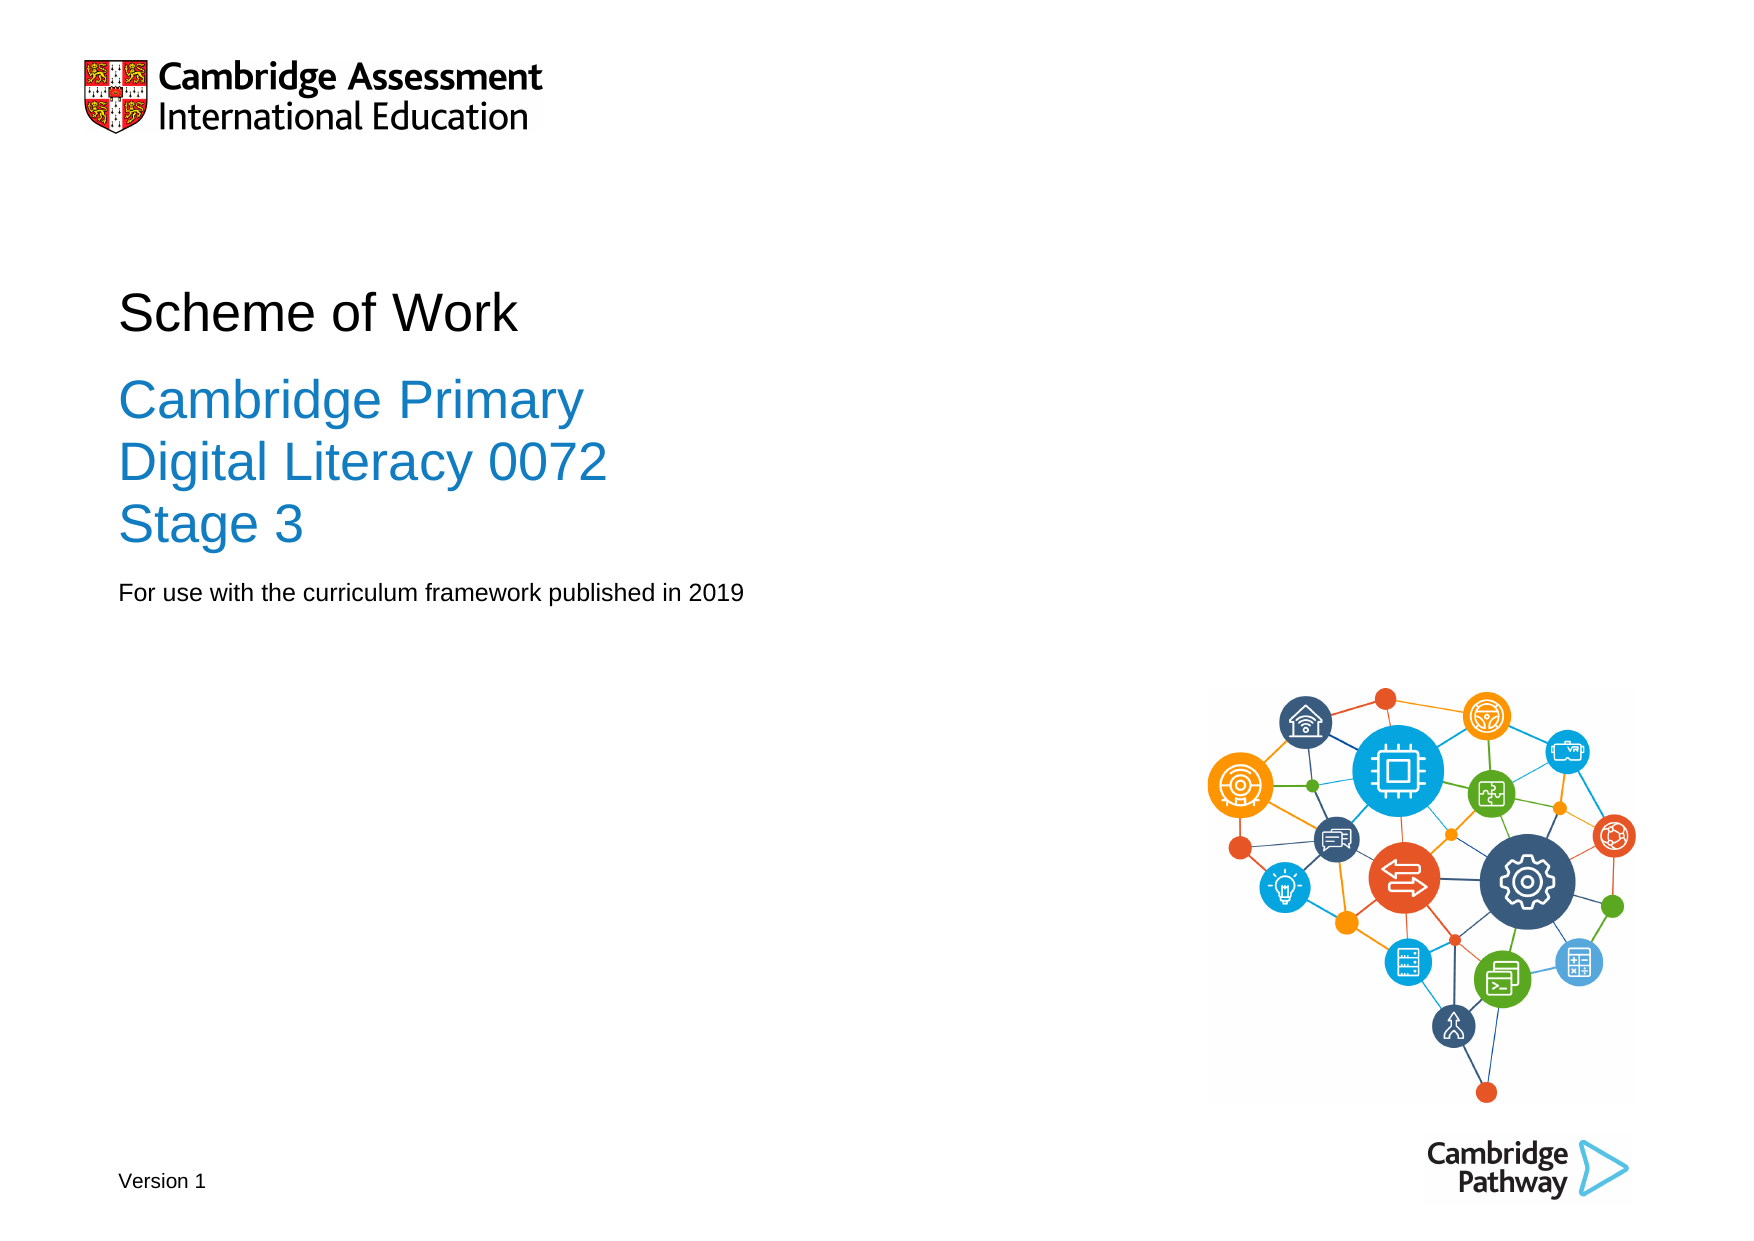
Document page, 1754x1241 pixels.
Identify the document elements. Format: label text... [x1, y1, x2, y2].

text Cambridge Primary [118, 367, 1636, 430]
text Stage 3 [118, 492, 1636, 554]
picture [1207, 688, 1636, 1103]
picture [84, 60, 543, 134]
text Scheme of Work [118, 280, 1636, 342]
text For use with the curriculum framework published in 2019 [118, 578, 1636, 607]
text Digital Literacy 0072 [118, 430, 1636, 492]
picture [1422, 1131, 1635, 1206]
